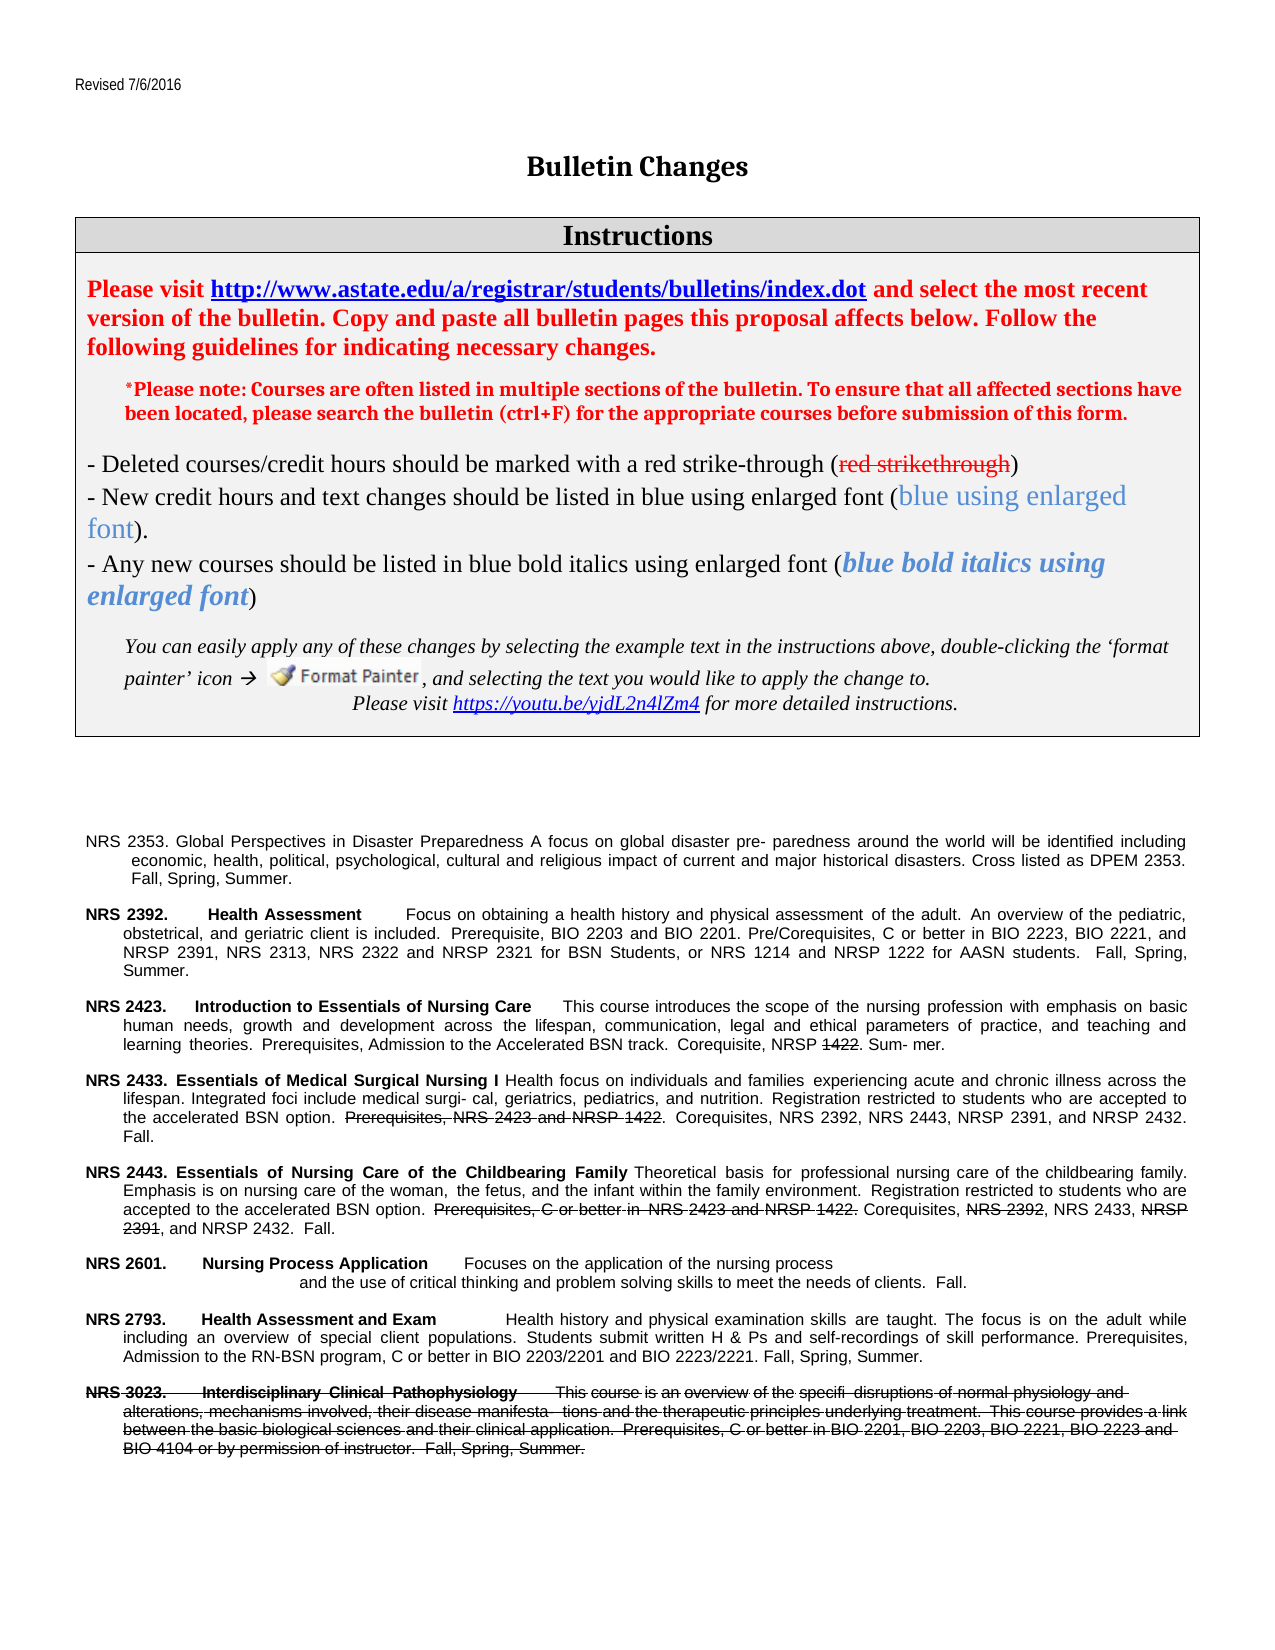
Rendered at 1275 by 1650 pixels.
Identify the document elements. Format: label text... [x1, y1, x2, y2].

text Bulletin Changes [75, 150, 1200, 183]
table_cell Please visit http://www.astate.edu/a/registrar/students/bulletins/index.dot and select the most recent version of the bulletin. Copy and paste all bulletin pages this proposal affects below. Follow the following guidelines for indicating necessary changes. *Please note: Courses are often listed in multiple sections of the bulletin. To ensure that all affected sections have been located, please search the bulletin (ctrl+F) for the appropriate courses before submission of this form. - Deleted courses/credit hours should be marked with a red strike-through (red strikethrough) - New credit hours and text changes should be listed in blue using enlarged font (blue using enlarged font). - Any new courses should be listed in blue bold italics using enlarged font (blue bold italics using enlarged font) You can easily apply any of these changes by selecting the example text in the instructions above, double-clicking the ‘format painter’ icon , and selecting the text you would like to apply the change to. Please visit https://youtu.be/yjdL2n4lZm4 for more detailed instructions. [76, 253, 1199, 736]
picture [266, 657, 422, 686]
table_header Instructions [76, 218, 1199, 252]
